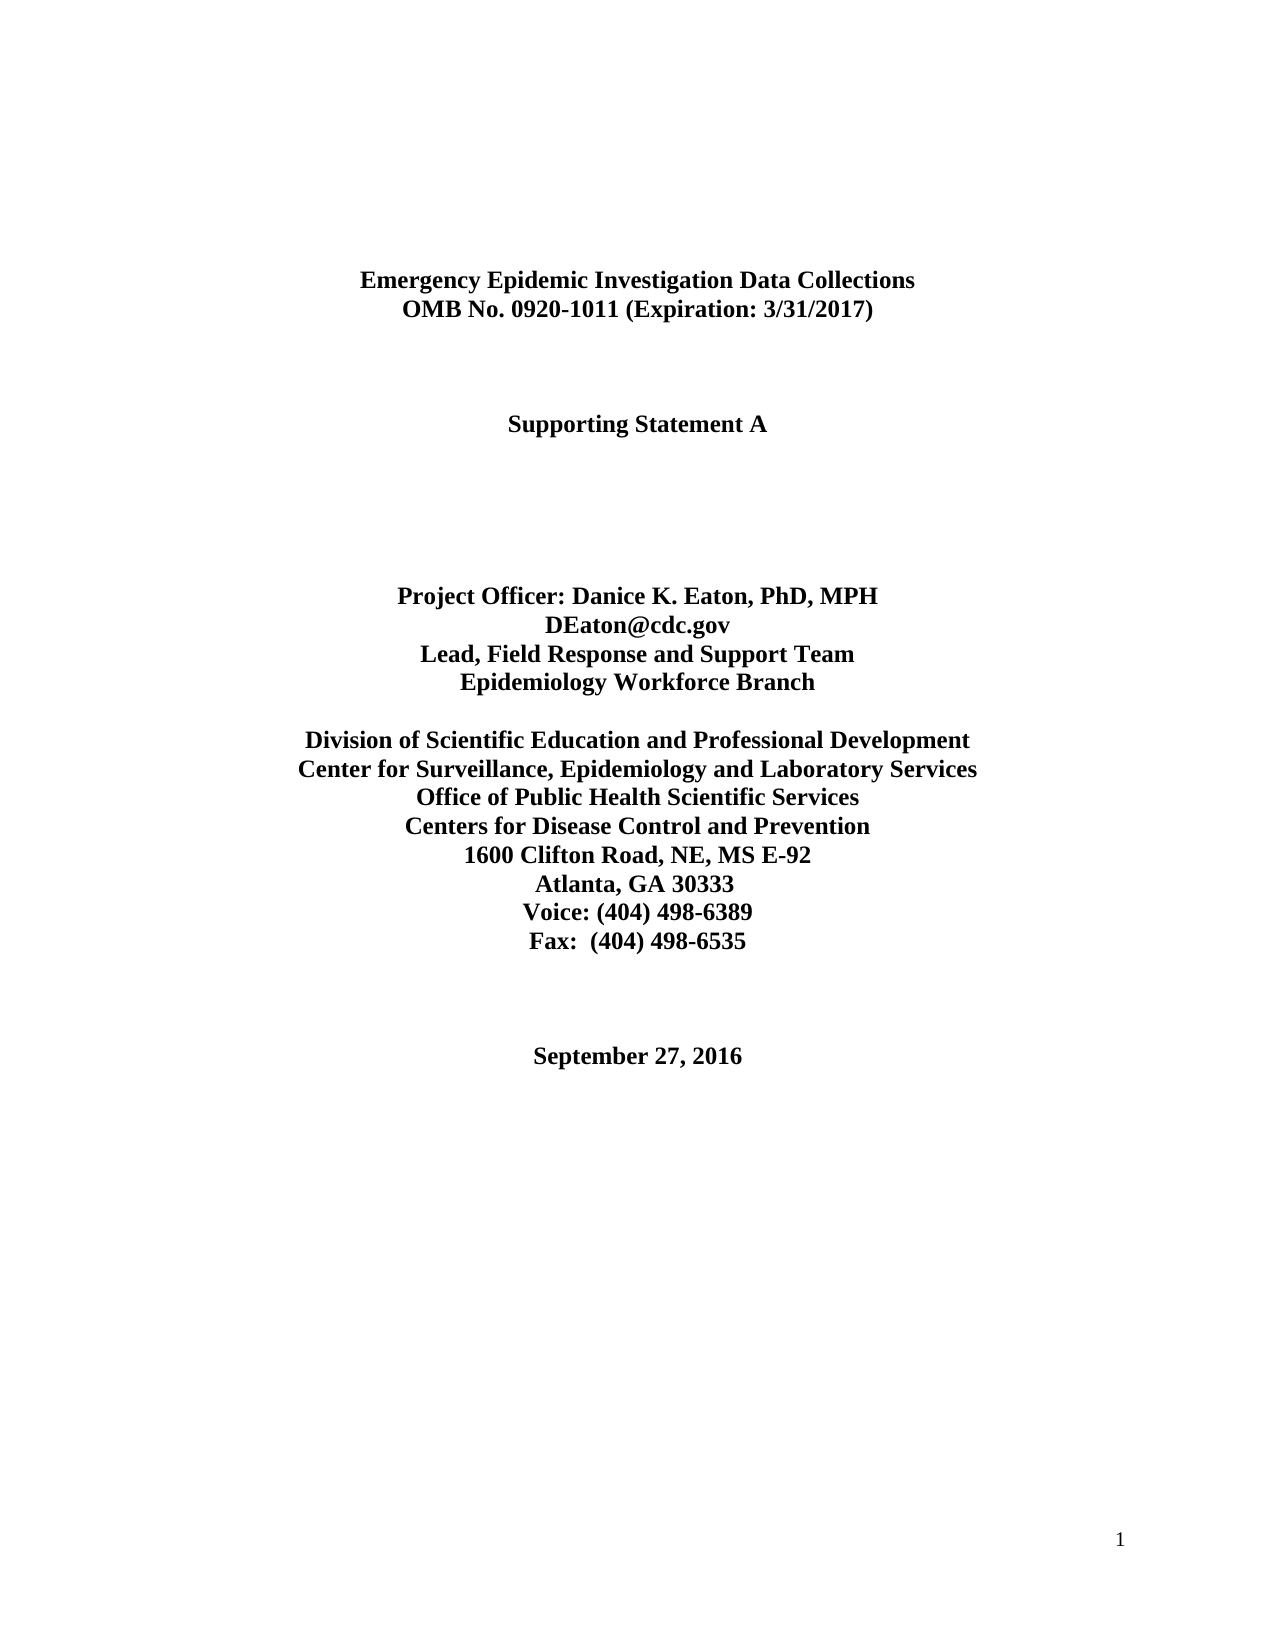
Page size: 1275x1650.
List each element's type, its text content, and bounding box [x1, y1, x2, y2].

text Atlanta, GA 30333 Voice: (404) 498-6389 Fax: (404) 498-6535 [150, 869, 1125, 955]
text Division of Scientific Education and Professional Development [150, 725, 1125, 754]
text Emergency Epidemic Investigation Data Collections [150, 265, 1125, 294]
text Center for Surveillance, Epidemiology and Laboratory Services Office of Public Health Scientific Services [150, 754, 1125, 811]
text 1600 Clifton Road, NE, MS E-92 [150, 840, 1125, 869]
text Project Officer: Danice K. Eaton, PhD, MPH [150, 581, 1125, 610]
text Supporting Statement A [150, 409, 1125, 437]
text DEaton@cdc.gov [150, 610, 1125, 639]
text Lead, Field Response and Support Team Epidemiology Workforce Branch [150, 639, 1125, 725]
text OMB No. 0920-1011 (Expiration: 3/31/2017) [150, 294, 1125, 322]
text September 27, 2016 [150, 1041, 1125, 1070]
text Centers for Disease Control and Prevention [150, 811, 1125, 840]
